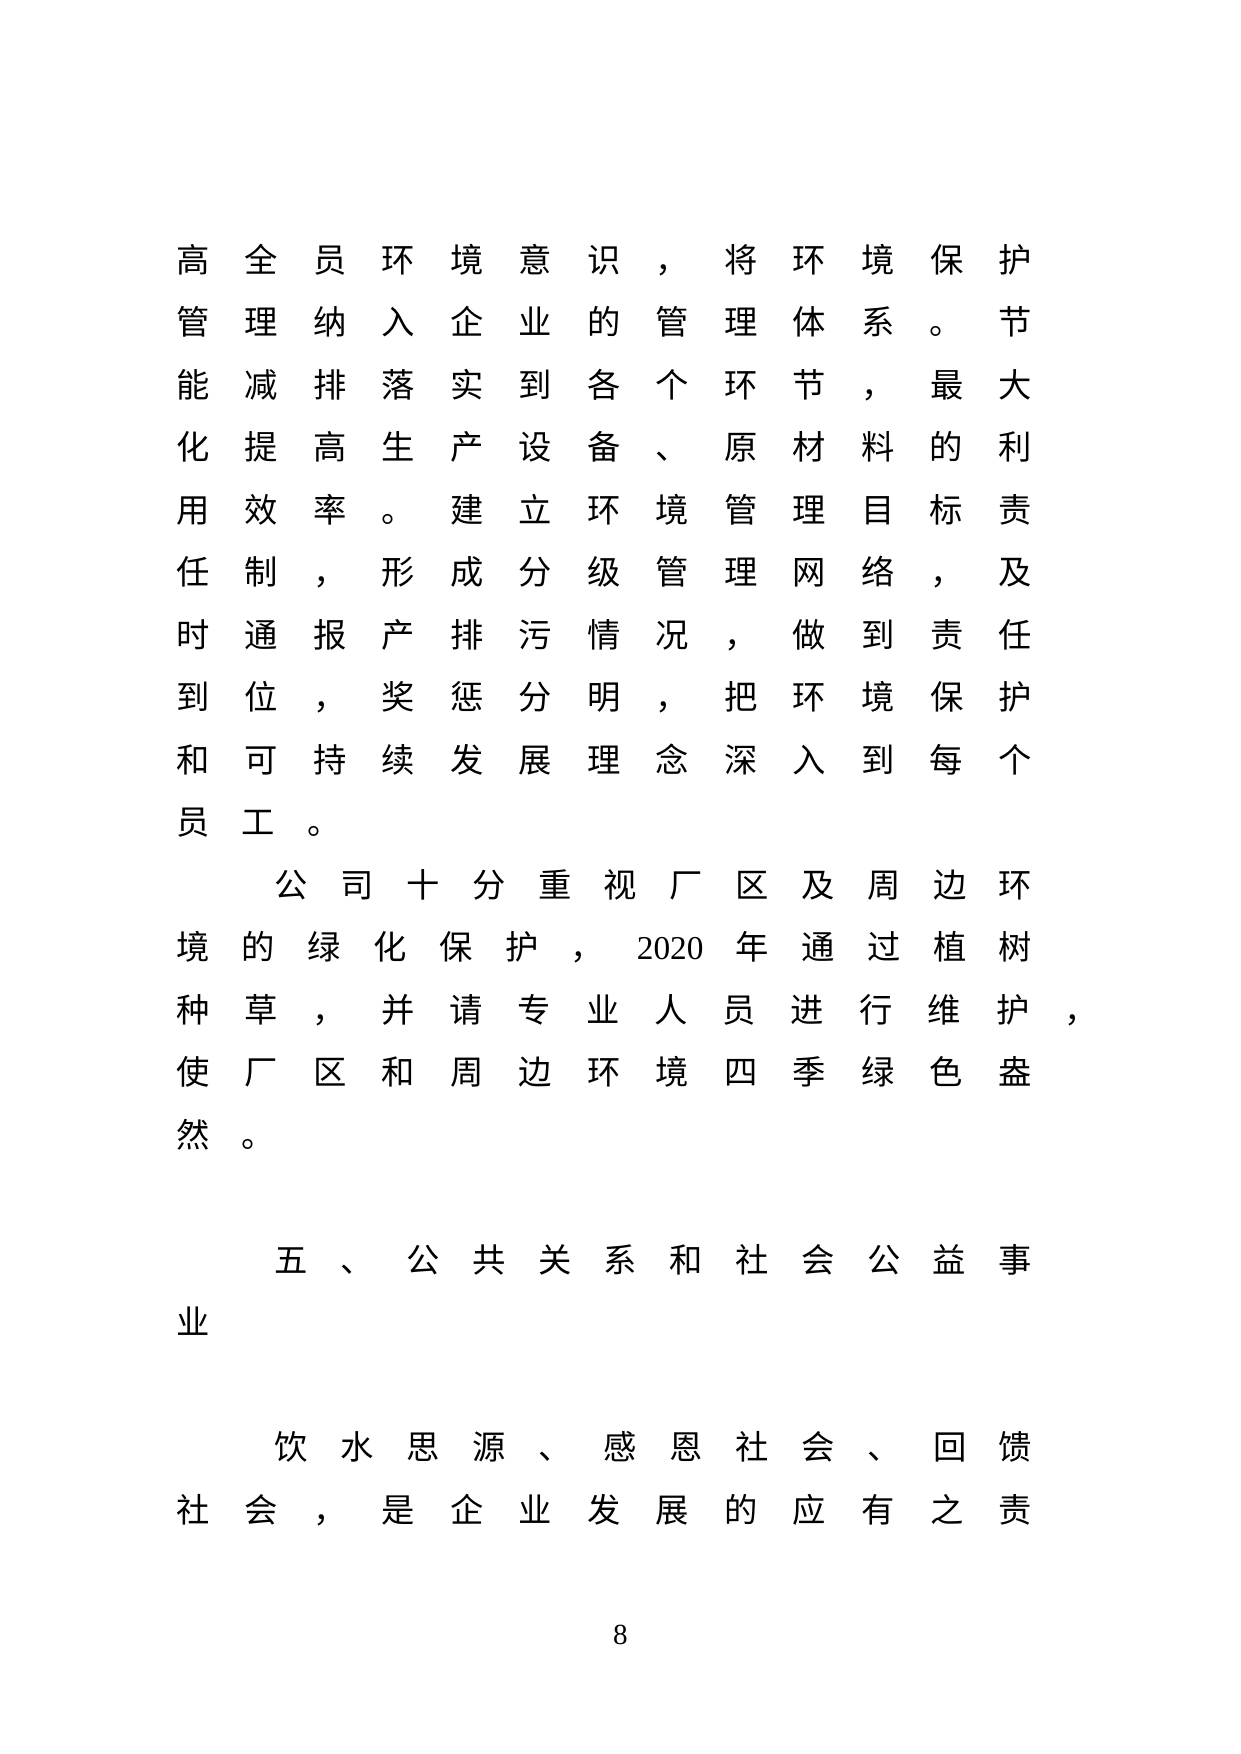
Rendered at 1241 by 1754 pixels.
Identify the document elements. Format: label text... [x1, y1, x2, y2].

text 五、公共关系和社会公益事业 [176, 1227, 1064, 1352]
text 公司十分重视厂区及周边环境的绿化保护，2020年通过植树种草，并请专业人员进行维护，使厂区和周边环境四季绿色盎然。 [176, 852, 1064, 1164]
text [176, 227, 1064, 852]
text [176, 1414, 1064, 1539]
